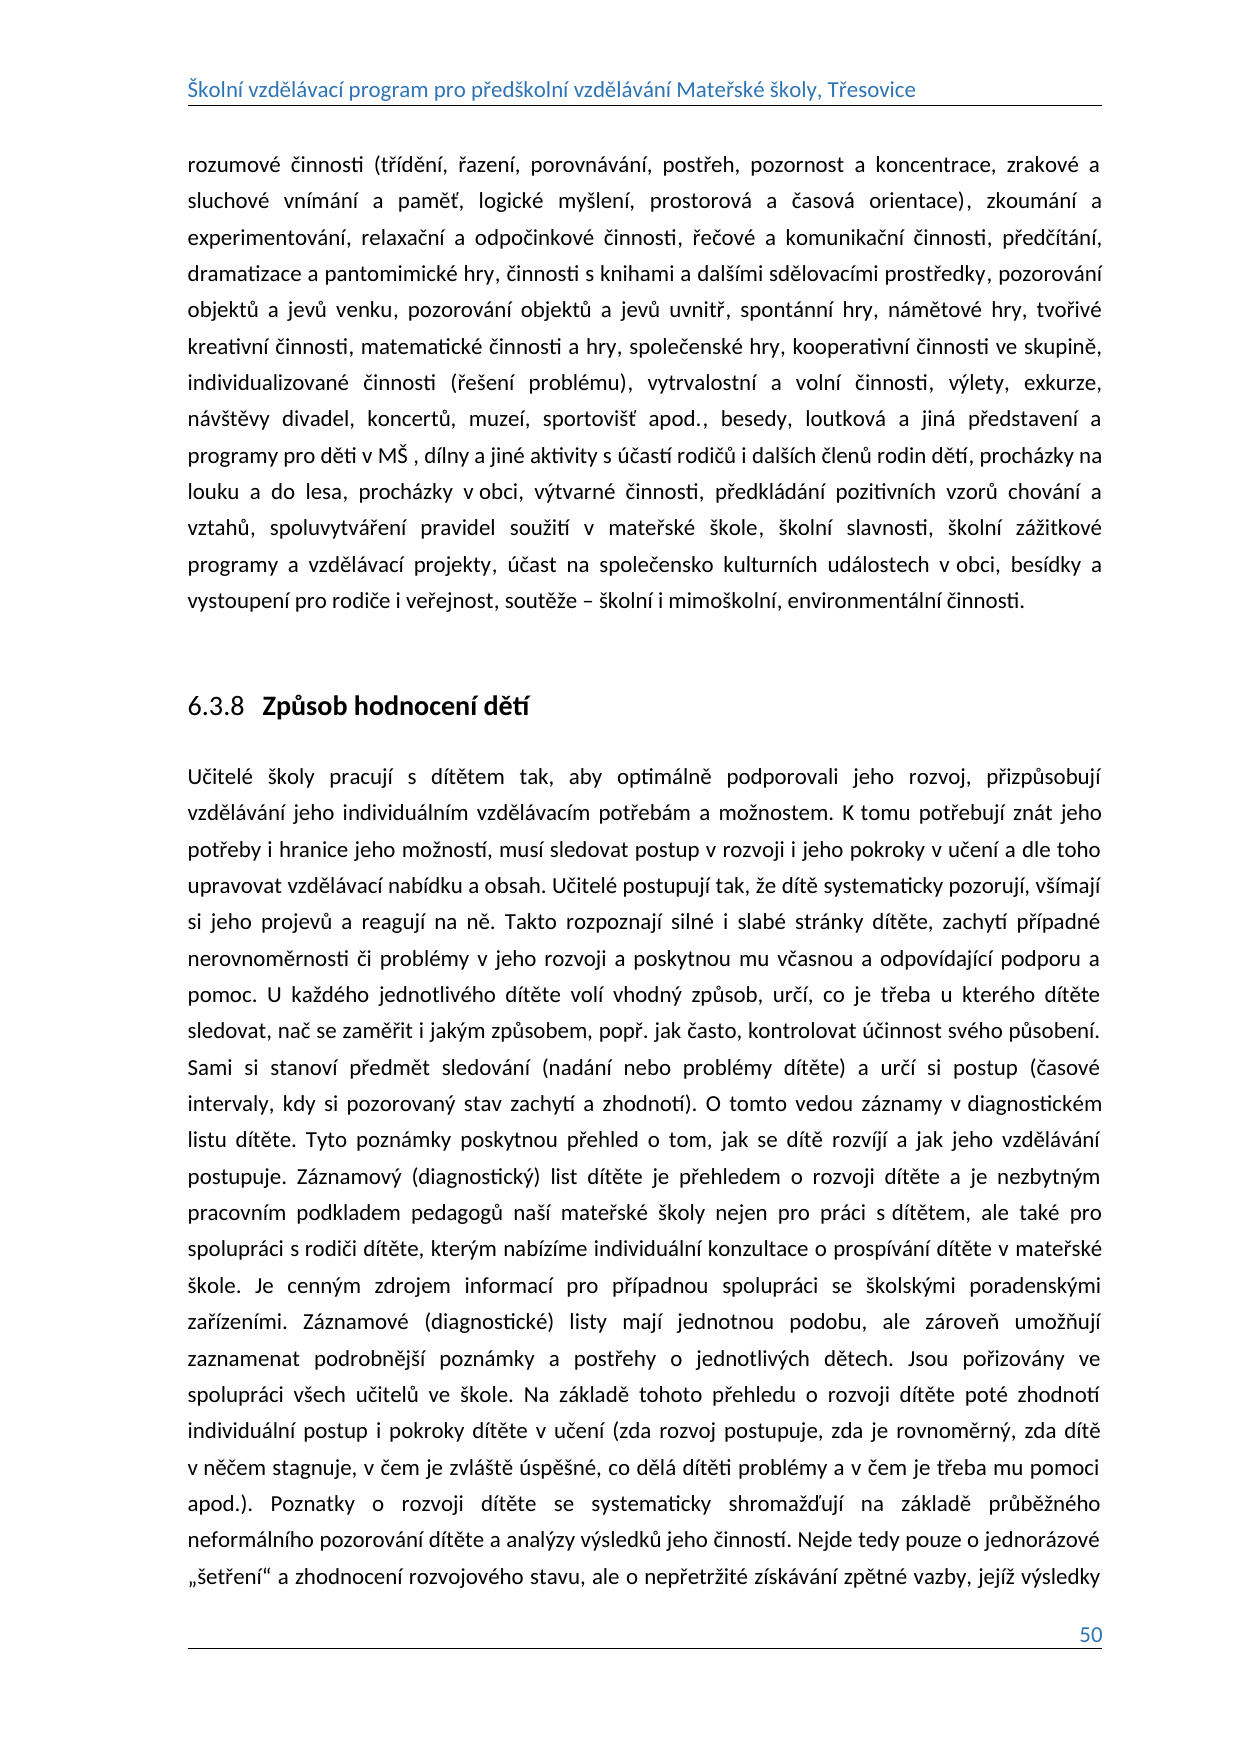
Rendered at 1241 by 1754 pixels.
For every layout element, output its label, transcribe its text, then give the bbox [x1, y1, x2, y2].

subtitle Způsob hodnocení dětí [187, 688, 1102, 722]
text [187, 150, 1102, 614]
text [187, 762, 1102, 1590]
